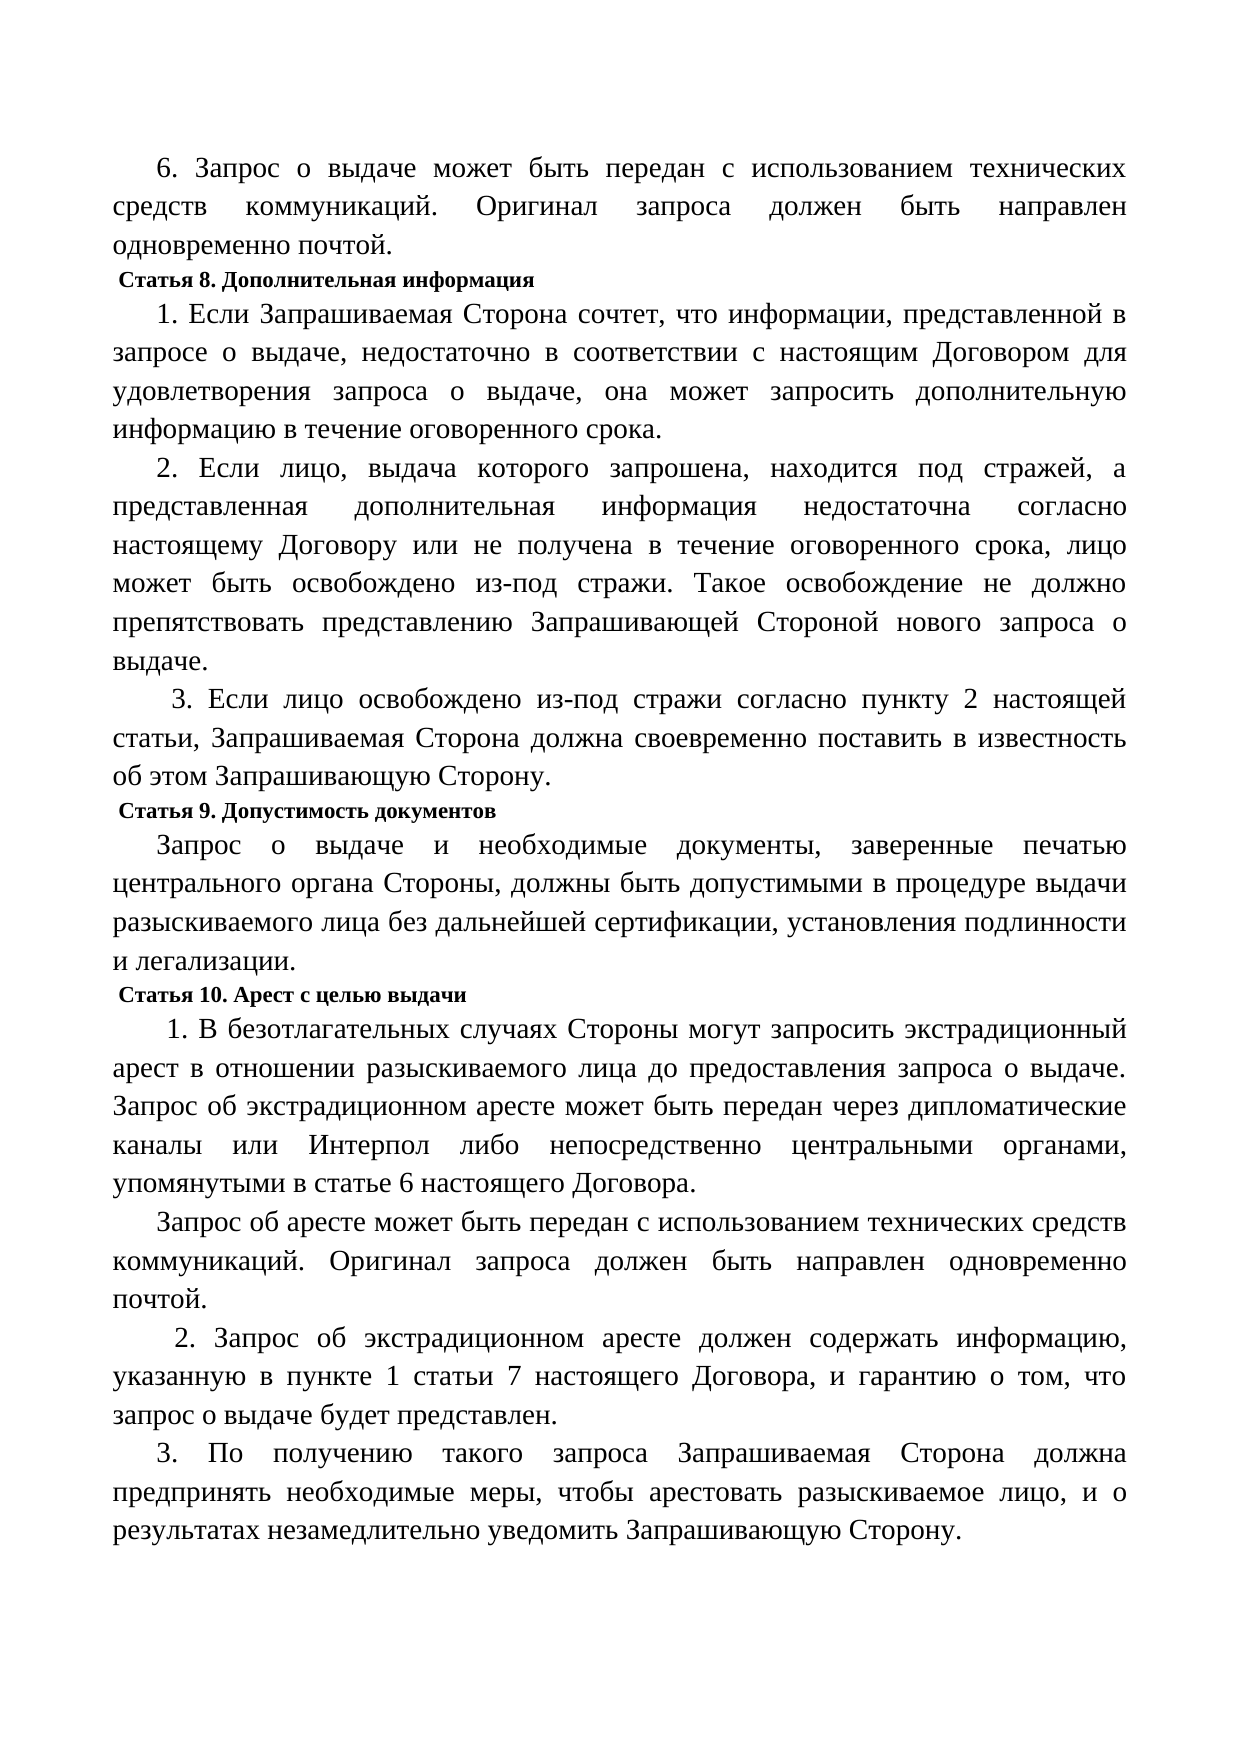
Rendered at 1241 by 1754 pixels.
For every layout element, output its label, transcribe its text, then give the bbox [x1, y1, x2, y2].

text 1. В безотлагательных случаях Стороны могут запросить экстрадиционный арест в отношении разыскиваемого лица до предоставления запроса о выдаче. Запрос об экстрадиционном аресте может быть передан через дипломатические каналы или Интерпол либо непосредственно центральными органами, упомянутыми в статье 6 настоящего Договора. [112, 1011, 1128, 1199]
text 3. По получению такого запроса Запрашиваемая Сторона должна предпринять необходимые меры, чтобы арестовать разыскиваемое лицо, и о результатах незамедлительно уведомить Запрашивающую Сторону. [112, 1435, 1128, 1546]
text 2. Запрос об экстрадиционном аресте должен содержать информацию, указанную в пункте 1 статьи 7 настоящего Договора, и гарантию о том, что запрос о выдаче будет представлен. [112, 1320, 1128, 1430]
text 1. Если Запрашиваемая Сторона сочтет, что информации, представленной в запросе о выдаче, недостаточно в соответствии с настоящим Договором для удовлетворения запроса о выдаче, она может запросить дополнительную информацию в течение оговоренного срока. [112, 296, 1128, 445]
text Запрос о выдаче и необходимые документы, заверенные печатью центрального органа Стороны, должны быть допустимыми в процедуре выдачи разыскиваемого лица без дальнейшей сертификации, установления подлинности и легализации. [112, 827, 1128, 976]
text 2. Если лицо, выдача которого запрошена, находится под стражей, а представленная дополнительная информация недостаточна согласно настоящему Договору или не получена в течение оговоренного срока, лицо может быть освобождено из-под стражи. Такое освобождение не должно препятствовать представлению Запрашивающей Стороной нового запроса о выдаче. [112, 450, 1128, 676]
text 3. Если лицо освобождено из-под стражи согласно пункту 2 настоящей статьи, Запрашиваемая Сторона должна своевременно поставить в известность об этом Запрашивающую Сторону. [112, 681, 1128, 792]
text Запрос об аресте может быть передан с использованием технических средств коммуникаций. Оригинал запроса должен быть направлен одновременно почтой. [112, 1204, 1128, 1315]
text 6. Запрос о выдаче может быть передан с использованием технических средств коммуникаций. Оригинал запроса должен быть направлен одновременно почтой. [112, 150, 1128, 261]
text Статья 9. Допустимость документов [112, 797, 1128, 823]
text Статья 10. Арест с целью выдачи [112, 981, 1128, 1008]
text Статья 8. Дополнительная информация [112, 266, 1128, 292]
